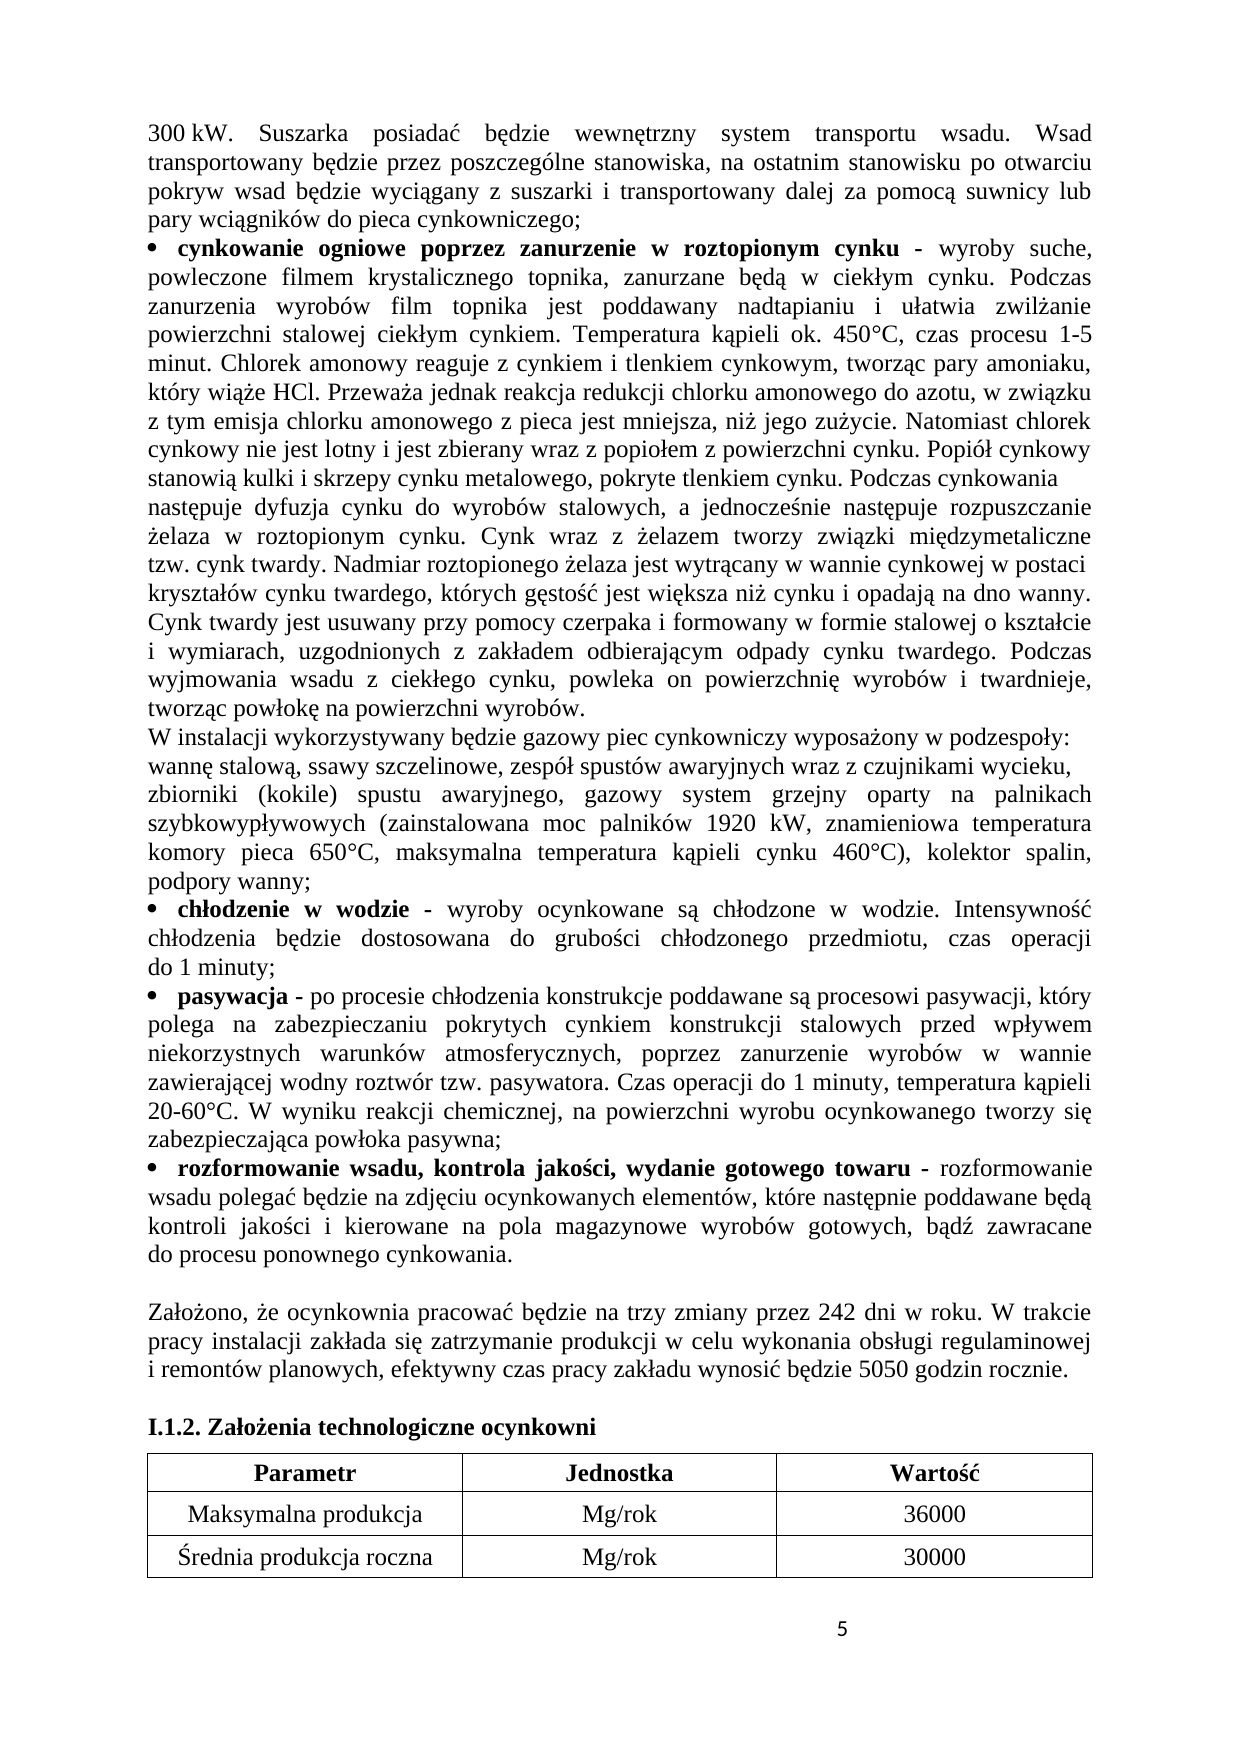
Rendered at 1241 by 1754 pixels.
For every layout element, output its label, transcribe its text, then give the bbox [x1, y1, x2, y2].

text następuje dyfuzja cynku do wyrobów stalowych, a jednocześnie następuje rozpuszczanie żelaza w roztopionym cynku. Cynk wraz z żelazem tworzy związki międzymetaliczne tzw. cynk twardy. Nadmiar roztopionego żelaza jest wytrącany w wannie cynkowej w postaci [148, 492, 1092, 578]
table_header Jednostka [463, 1454, 776, 1491]
table_cell Średnia produkcja roczna [148, 1536, 462, 1577]
table_cell Mg/rok [463, 1492, 776, 1535]
list cynkowanie ogniowe poprzez zanurzenie w roztopionym cynku - wyroby suche, powleczone filmem krystalicznego topnika, zanurzane będą w ciekłym cynku. Podczas zanurzenia wyrobów film topnika jest poddawany nadtapianiu i ułatwia zwilżanie powierzchni stalowej ciekłym cynkiem. Temperatura kąpieli ok. 450°C, czas procesu 1-5 minut. Chlorek amonowy reaguje z cynkiem i tlenkiem cynkowym, tworząc pary amoniaku, który wiąże HCl. Przeważa jednak reakcja redukcji chlorku amonowego do azotu, w związku z tym emisja chlorku amonowego z pieca jest mniejsza, niż jego zużycie. Natomiast chlorek cynkowy nie jest lotny i jest zbierany wraz z popiołem z powierzchni cynku. Popiół cynkowy stanowią kulki i skrzepy cynku metalowego, pokryte tlenkiem cynku. Podczas cynkowania [148, 233, 1092, 492]
table_cell 30000 [777, 1536, 1092, 1577]
table_cell Maksymalna produkcja [148, 1492, 462, 1535]
text Założono, że ocynkownia pracować będzie na trzy zmiany przez 242 dni w roku. W trakcie pracy instalacji zakłada się zatrzymanie produkcji w celu wykonania obsługi regulaminowej i remontów planowych, efektywny czas pracy zakładu wynosić będzie 5050 godzin rocznie. [148, 1297, 1092, 1383]
table_header Wartość [777, 1454, 1092, 1491]
text zbiorniki (kokile) spustu awaryjnego, gazowy system grzejny oparty na palnikach szybkowypływowych (zainstalowana moc palników 1920 kW, znamieniowa temperatura komory pieca 650°C, maksymalna temperatura kąpieli cynku 460°C), kolektor spalin, podpory wanny; [148, 779, 1092, 894]
text wannę stalową, ssawy szczelinowe, zespół spustów awaryjnych wraz z czujnikami wycieku, [148, 751, 1092, 779]
text I.1.2. Założenia technologiczne ocynkowni [148, 1412, 1092, 1441]
list pasywacja - po procesie chłodzenia konstrukcje poddawane są procesowi pasywacji, który polega na zabezpieczaniu pokrytych cynkiem konstrukcji stalowych przed wpływem niekorzystnych warunków atmosferycznych, poprzez zanurzenie wyrobów w wannie zawierającej wodny roztwór tzw. pasywatora. Czas operacji do 1 minuty, temperatura kąpieli 20-60°C. W wyniku reakcji chemicznej, na powierzchni wyrobu ocynkowanego tworzy się zabezpieczająca powłoka pasywna; [148, 981, 1092, 1153]
table_cell Mg/rok [463, 1536, 776, 1577]
list rozformowanie wsadu, kontrola jakości, wydanie gotowego towaru - rozformowanie wsadu polegać będzie na zdjęciu ocynkowanych elementów, które następnie poddawane będą kontroli jakości i kierowane na pola magazynowe wyrobów gotowych, bądź zawracane do procesu ponownego cynkowania. [148, 1153, 1092, 1268]
text kryształów cynku twardego, których gęstość jest większa niż cynku i opadają na dno wanny. Cynk twardy jest usuwany przy pomocy czerpaka i formowany w formie stalowej o kształcie i wymiarach, uzgodnionych z zakładem odbierającym odpady cynku twardego. Podczas wyjmowania wsadu z ciekłego cynku, powleka on powierzchnię wyrobów i twardnieje, tworząc powłokę na powierzchni wyrobów. [148, 578, 1092, 722]
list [148, 118, 1092, 233]
table_cell 36000 [777, 1492, 1092, 1535]
list chłodzenie w wodzie - wyroby ocynkowane są chłodzone w wodzie. Intensywność chłodzenia będzie dostosowana do grubości chłodzonego przedmiotu, czas operacji do 1 minuty; [148, 894, 1092, 981]
text W instalacji wykorzystywany będzie gazowy piec cynkowniczy wyposażony w podzespoły: [148, 722, 1092, 751]
table_header Parametr [148, 1454, 462, 1491]
